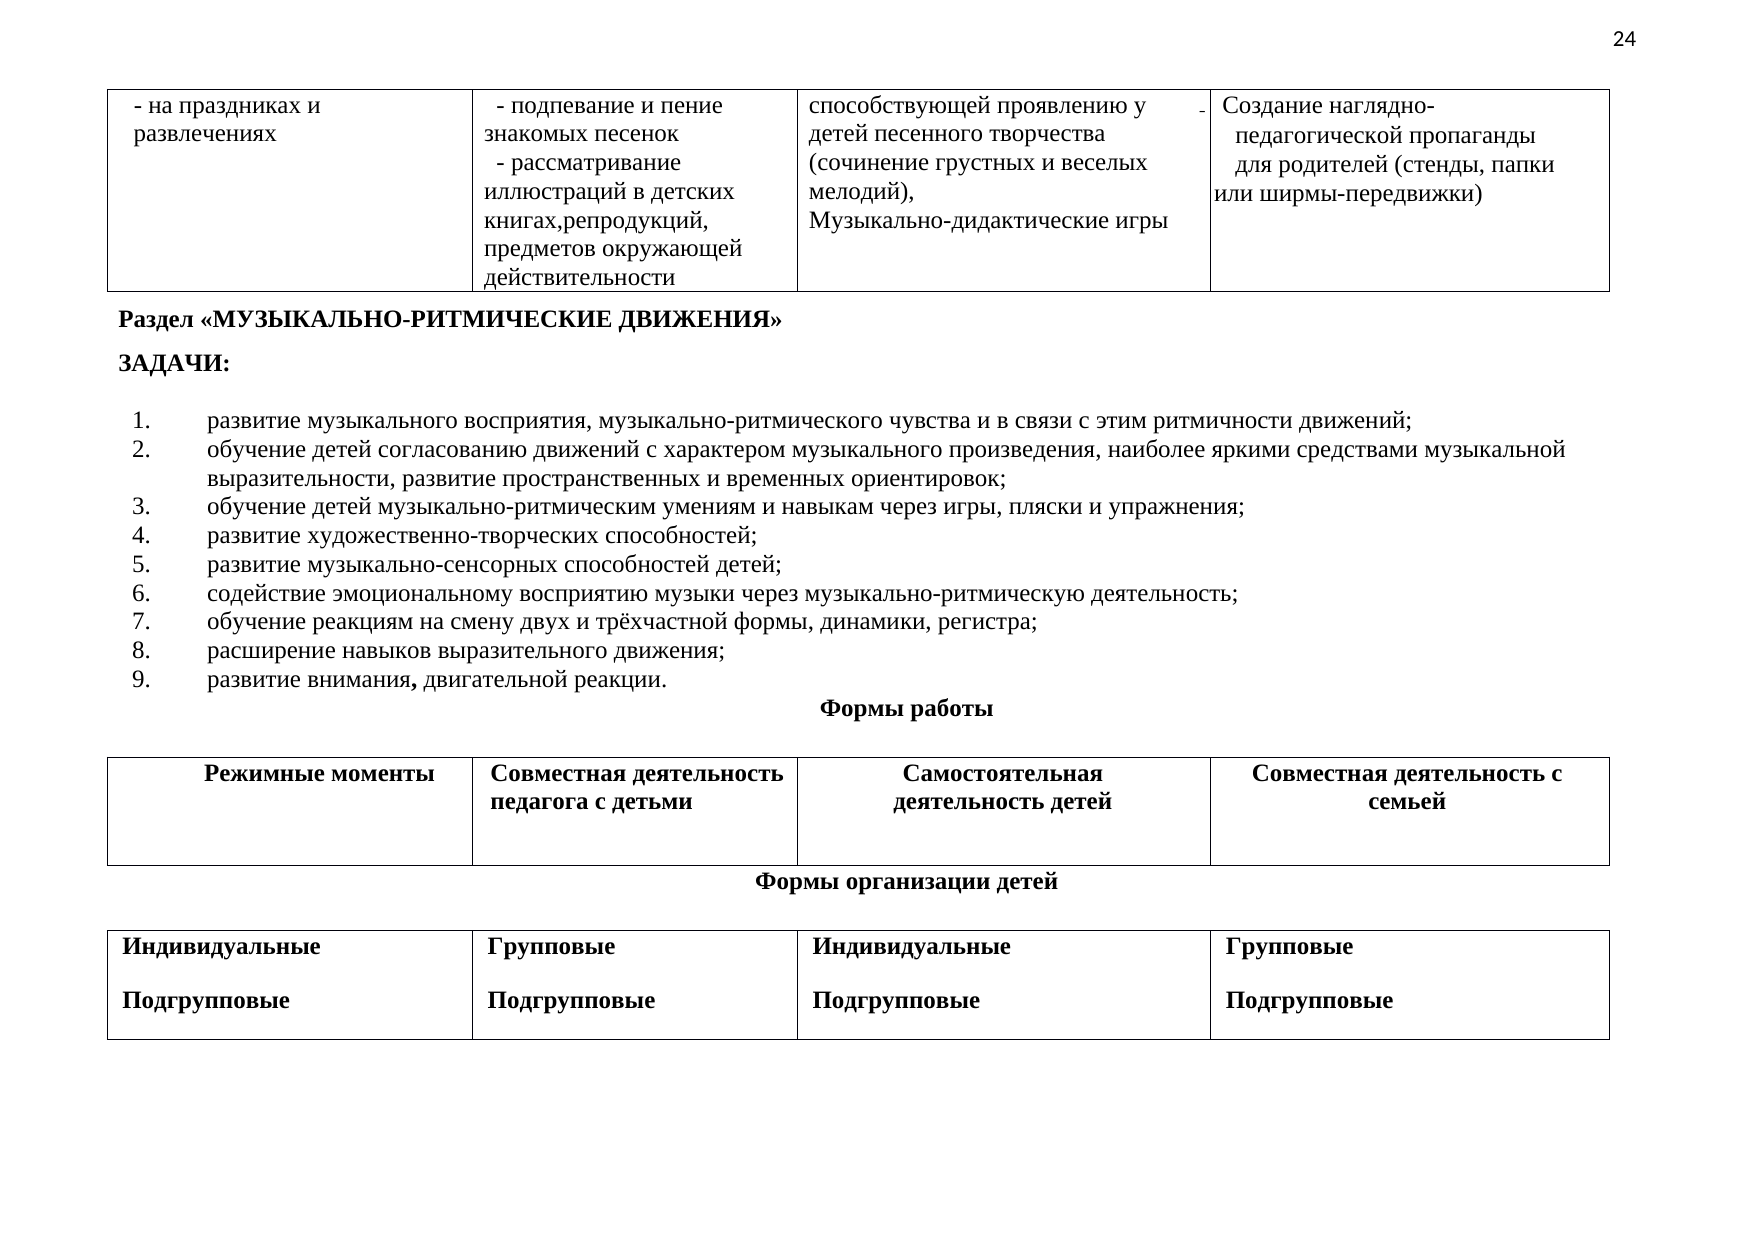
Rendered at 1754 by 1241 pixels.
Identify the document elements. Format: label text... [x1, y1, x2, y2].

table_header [1211, 931, 1609, 1039]
list развитие музыкально-сенсорных способностей детей; [132, 549, 1636, 578]
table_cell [473, 90, 797, 291]
list расширение навыков выразительного движения; [132, 635, 1636, 664]
text Раздел «МУЗЫКАЛЬНО-РИТМИЧЕСКИЕ ДВИЖЕНИЯ» [118, 304, 1636, 333]
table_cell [1211, 90, 1609, 291]
text Формы работы [148, 693, 1636, 721]
list развитие музыкального восприятия, музыкально-ритмического чувства и в связи с этим ритмичности движений; [132, 405, 1636, 434]
list обучение детей согласованию движений с характером музыкального произведения, наиболее яркими средствами музыкальной выразительности, развитие пространственных и временных ориентировок; [132, 434, 1636, 491]
list обучение реакциям на смену двух и трёхчастной формы, динамики, регистра; [132, 606, 1636, 635]
text Формы организации детей [148, 866, 1636, 895]
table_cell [798, 90, 1210, 291]
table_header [473, 931, 797, 1039]
text ЗАДАЧИ: [118, 348, 1636, 376]
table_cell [108, 90, 472, 291]
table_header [798, 931, 1210, 1039]
table_header Совместная деятельность с семьей [1211, 758, 1609, 865]
list развитие внимания, двигательной реакции. [132, 664, 1636, 693]
list развитие художественно-творческих способностей; [132, 520, 1636, 549]
table_header Режимные моменты [108, 758, 472, 865]
list обучение детей музыкально-ритмическим умениям и навыкам через игры, пляски и упражнения; [132, 491, 1636, 520]
list содействие эмоциональному восприятию музыки через музыкально-ритмическую деятельность; [132, 578, 1636, 606]
table_header Самостоятельная деятельность детей [798, 758, 1210, 865]
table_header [108, 931, 472, 1039]
table_header Совместная деятельность педагога с детьми [473, 758, 797, 865]
